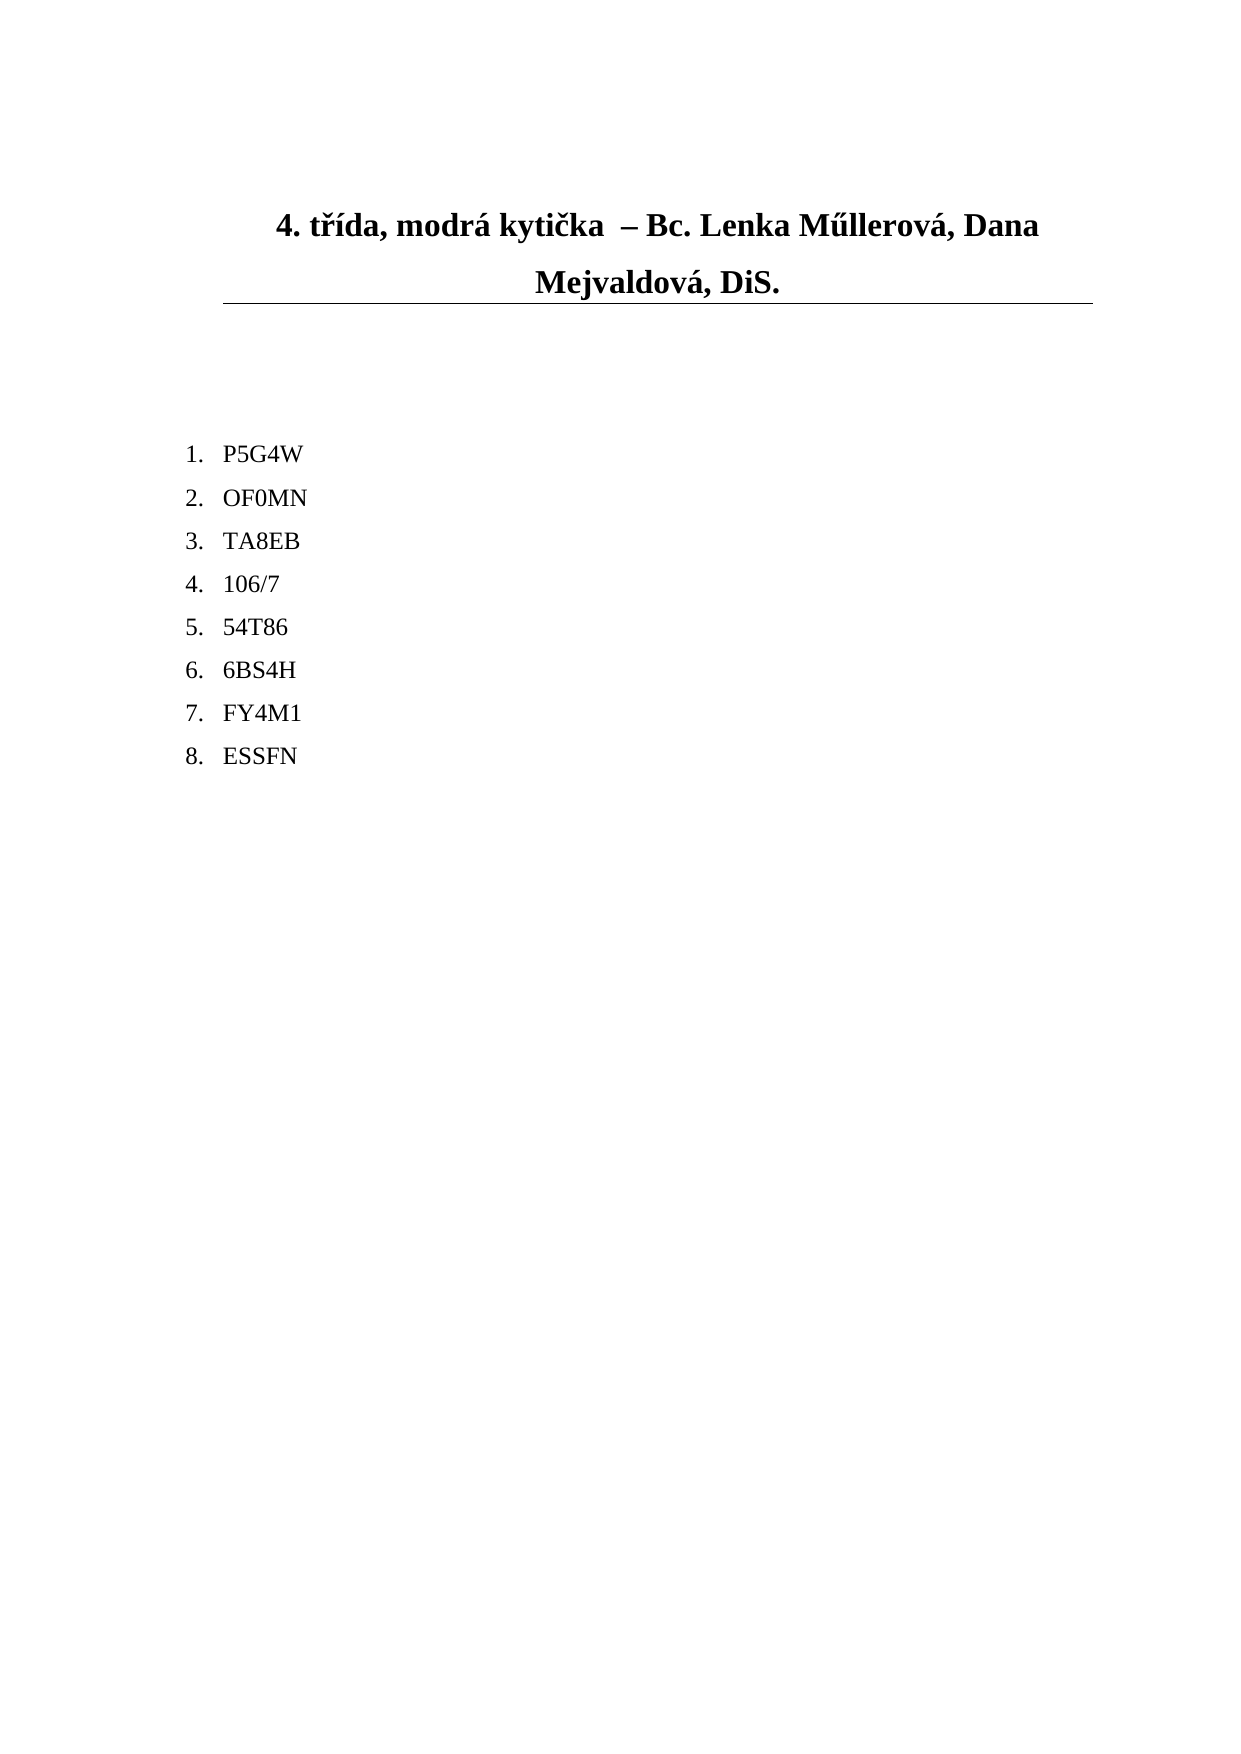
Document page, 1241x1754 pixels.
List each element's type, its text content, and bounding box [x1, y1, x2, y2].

list FY4M1 [185, 698, 1093, 727]
list P5G4W [185, 439, 1093, 468]
list 54T86 [185, 612, 1093, 641]
list TA8EB [185, 526, 1093, 554]
list OF0MN [185, 483, 1093, 511]
list 6BS4H [185, 655, 1093, 684]
list 106/7 [185, 569, 1093, 598]
list ESSFN [185, 741, 1093, 770]
list 4. třída, modrá kytička – Bc. Lenka Műllerová, Dana Mejvaldová, DiS. [223, 205, 1093, 303]
